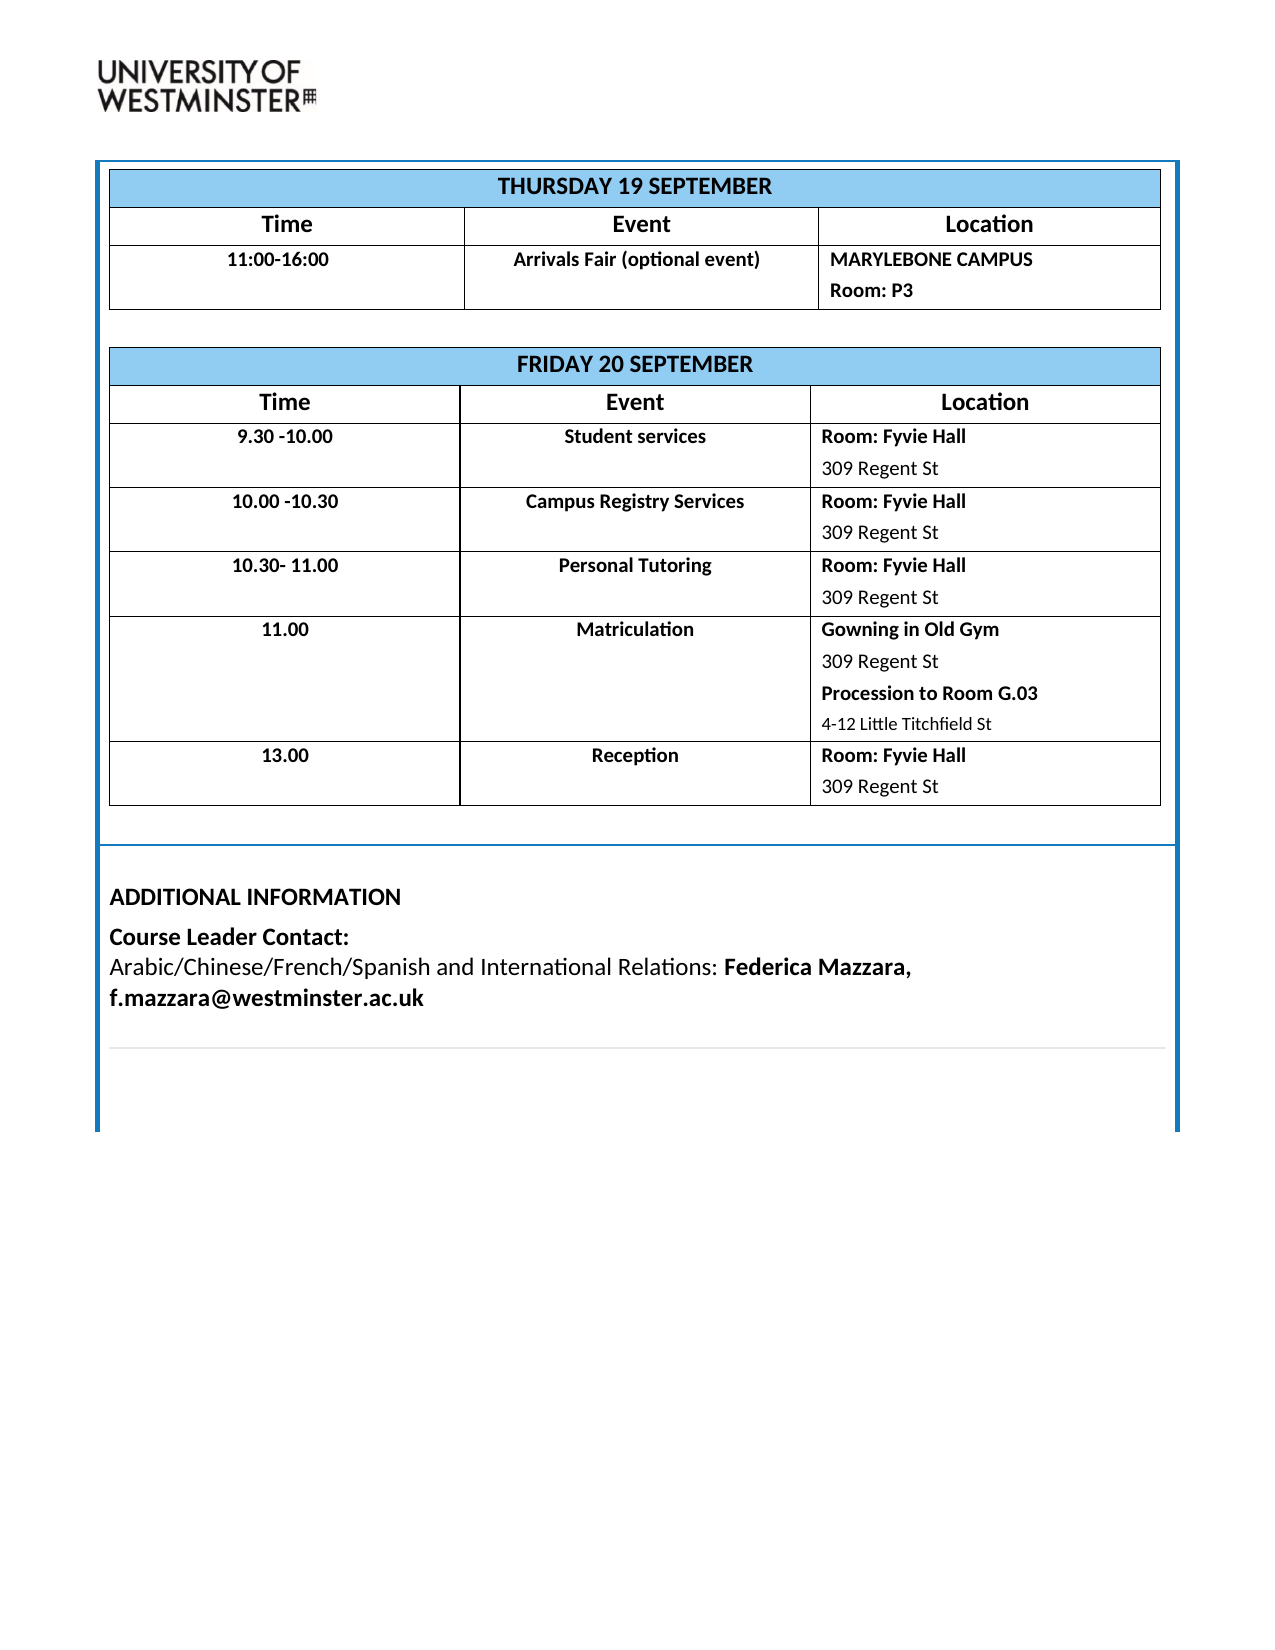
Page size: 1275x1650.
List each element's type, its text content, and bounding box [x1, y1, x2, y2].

picture [97, 60, 317, 112]
table_cell Course Leader Contact: Arabic/Chinese/French/Spanish and International Relations: Federica Mazzara, f.mazzara@westminster.ac.uk [100, 916, 1175, 1132]
table_cell ADDITIONAL INFORMATION [100, 846, 1175, 916]
table_cell [100, 162, 1175, 844]
